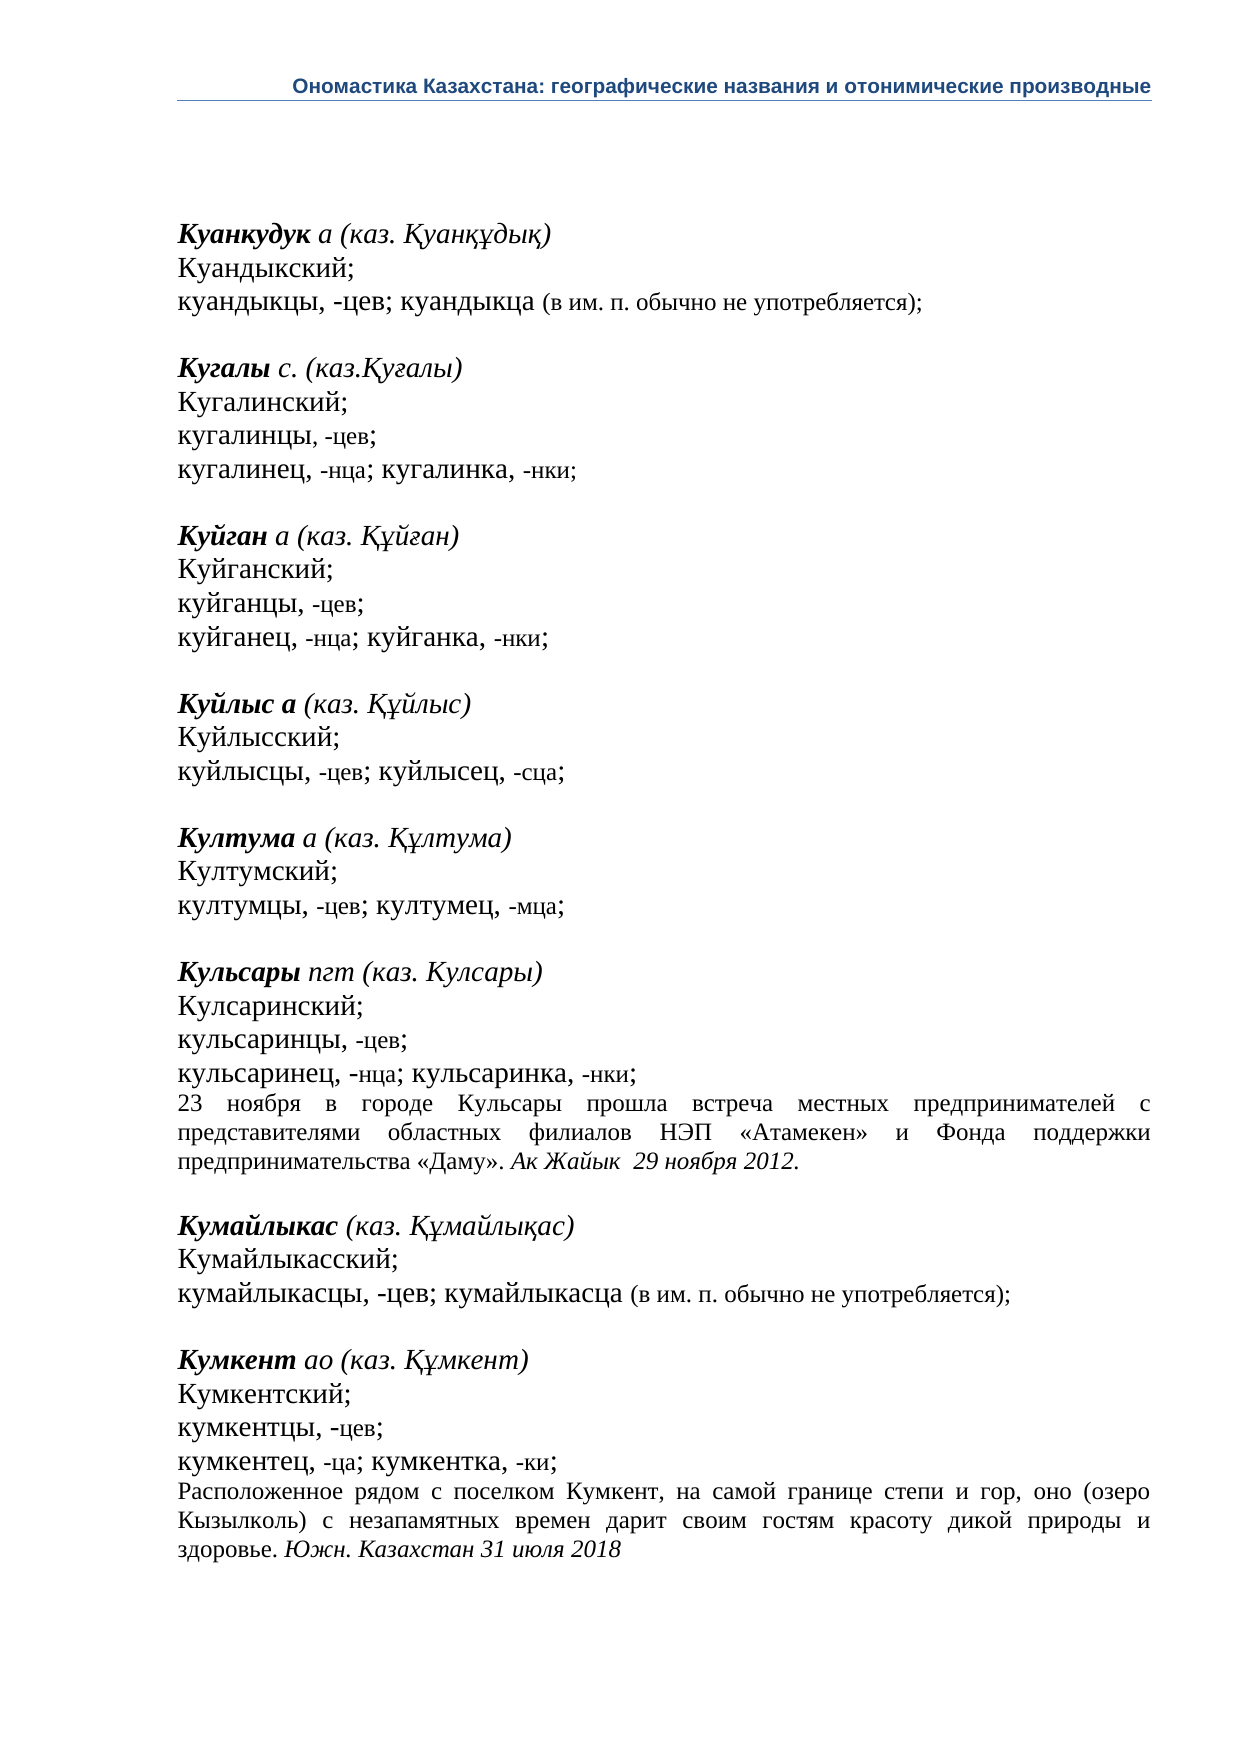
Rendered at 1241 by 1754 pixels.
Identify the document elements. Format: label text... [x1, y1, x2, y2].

text култумцы, -цев; култумец, -мца; [177, 887, 1152, 921]
text кумкентцы, -цев; [177, 1409, 1152, 1443]
text куйганцы, -цев; [177, 585, 1152, 619]
text куйганец, -нца; куйганка, -нки; [177, 619, 1152, 652]
text Кумайлыкасский; [177, 1242, 1152, 1275]
text кумкентец, -ца; кумкентка, -ки; [177, 1443, 1152, 1476]
text кульсаринец, -нца; кульсаринка, -нки; [177, 1055, 1152, 1088]
text Кумайлыкас (каз. Құмайлықас) [177, 1208, 1152, 1242]
text Култумский; [177, 853, 1152, 887]
text кугалинцы, -цев; [177, 417, 1152, 451]
text Куандыкский; [177, 250, 1152, 283]
text Кугалинский; [177, 384, 1152, 417]
text Кумкент ао (каз. Құмкент) [177, 1342, 1152, 1376]
text Расположенное рядом с поселком Кумкент, на самой границе степи и гор, оно (озеро Кызылколь) с незапамятных времен дарит своим гостям красоту дикой природы и здоровье. Южн. Казахстан 31 июля 2018 [177, 1476, 1152, 1563]
text Кульсары пгт (каз. Кулсары) [177, 954, 1152, 988]
text кумайлыкасцы, -цев; кумайлыкасца (в им. п. обычно не употребляется); [177, 1275, 1152, 1309]
text Кугалы с. (каз.Қуғалы) [177, 350, 1152, 384]
text куйлысцы, -цев; куйлысец, -сца; [177, 753, 1152, 786]
text кульсаринцы, -цев; [177, 1021, 1152, 1055]
text Куйганский; [177, 552, 1152, 585]
text Кумкентский; [177, 1376, 1152, 1409]
text 23 ноября в городе Кульсары прошла встреча местных предпринимателей с представителями областных филиалов НЭП «Атамекен» и Фонда поддержки предпринимательства «Даму». Ак Жайык 29 ноября 2012. [177, 1088, 1152, 1174]
text куандыкцы, -цев; куандыкца (в им. п. обычно не употребляется); [177, 283, 1152, 317]
text Куйлыс а (каз. Құйлыс) [177, 686, 1152, 719]
text Кулсаринский; [177, 988, 1152, 1021]
text Куйган а (каз. Құйған) [177, 518, 1152, 552]
text кугалинец, -нца; кугалинка, -нки; [177, 451, 1152, 484]
text Куйлысский; [177, 719, 1152, 753]
text Куанкудук а (каз. Қуанқұдық) [177, 216, 1152, 250]
text Култума а (каз. Құлтума) [177, 820, 1152, 853]
